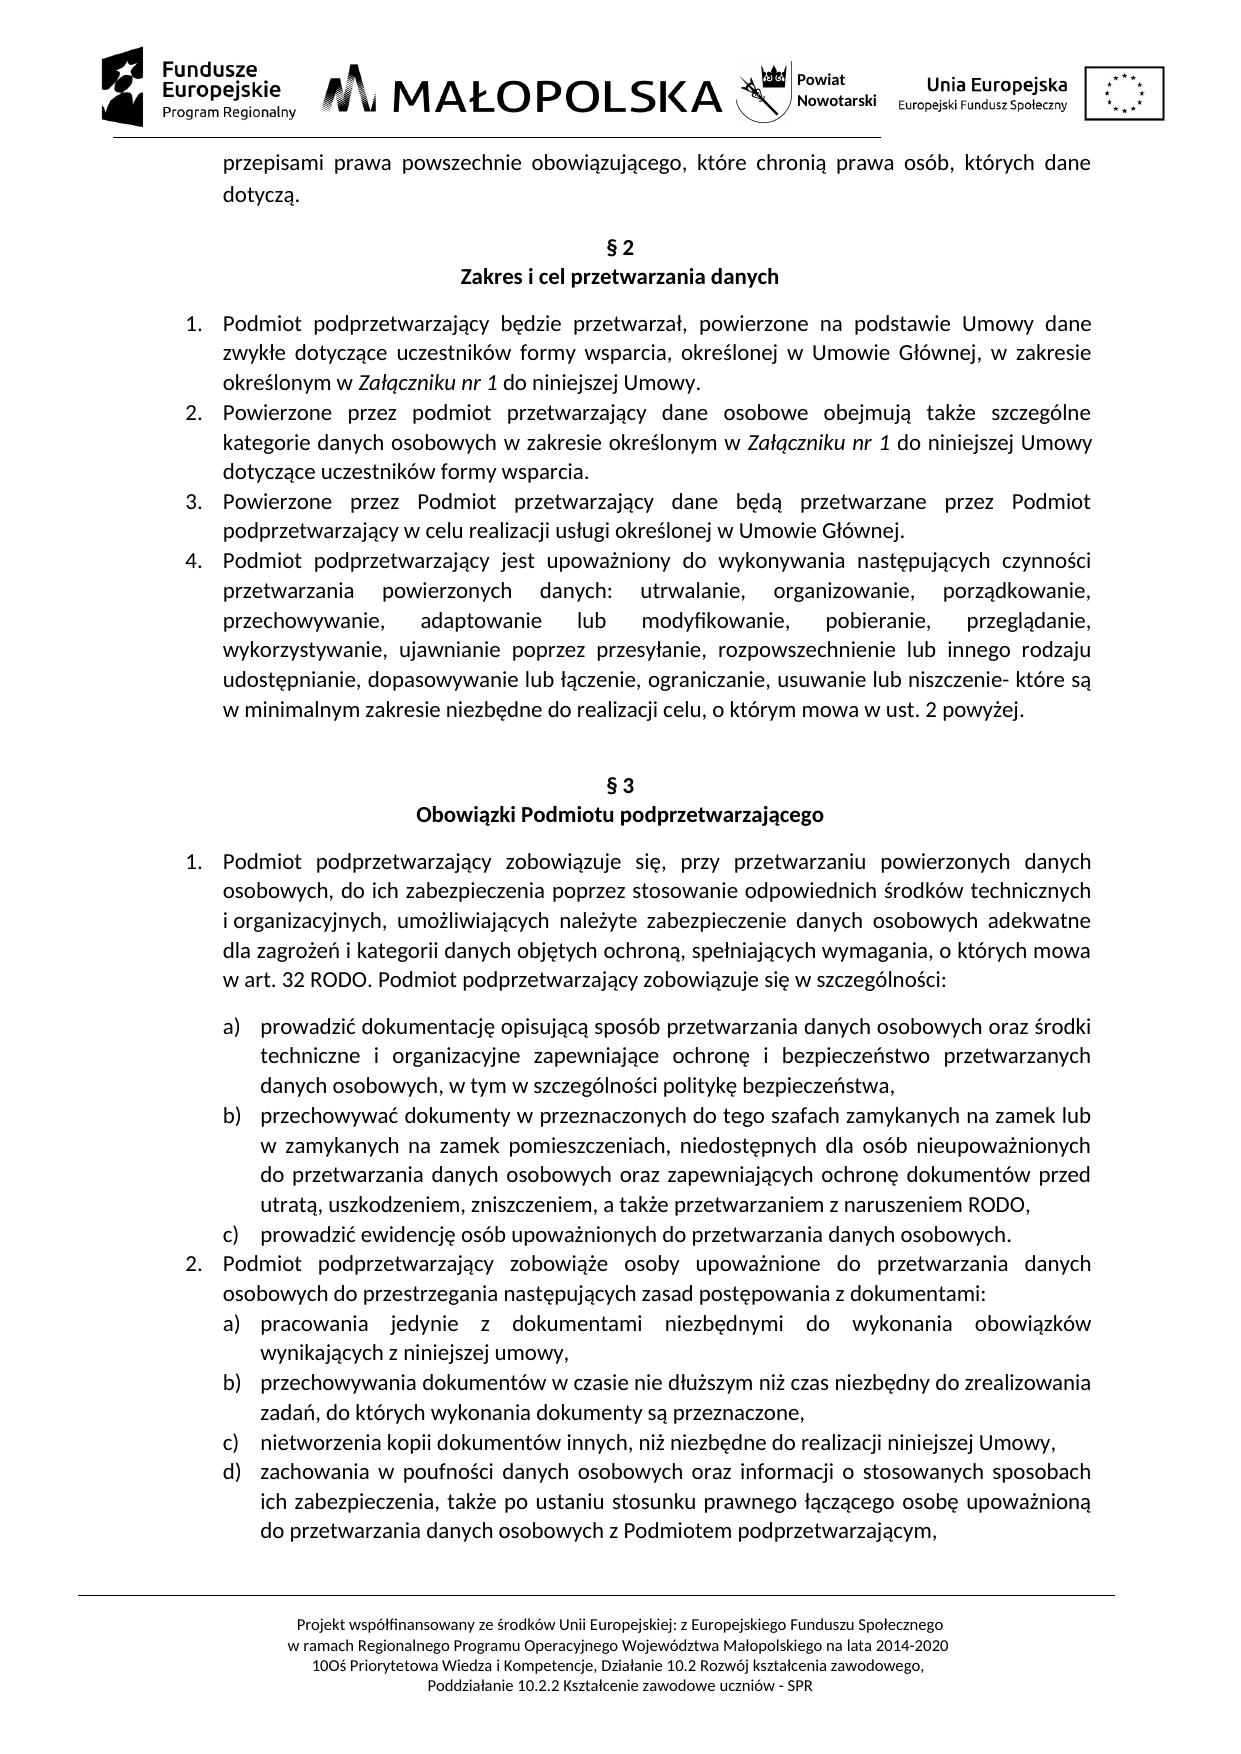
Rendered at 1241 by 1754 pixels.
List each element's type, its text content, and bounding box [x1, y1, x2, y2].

list Powierzone przez podmiot przetwarzający dane osobowe obejmują także szczególne kategorie danych osobowych w zakresie określonym w Załączniku nr 1 do niniejszej Umowy dotyczące uczestników formy wsparcia. [185, 398, 1093, 485]
list prowadzić dokumentację opisującą sposób przetwarzania danych osobowych oraz środki techniczne i organizacyjne zapewniające ochronę i bezpieczeństwo przetwarzanych danych osobowych, w tym w szczególności politykę bezpieczeństwa, [223, 1012, 1093, 1099]
list Powierzone przez Podmiot przetwarzający dane będą przetwarzane przez Podmiot podprzetwarzający w celu realizacji usługi określonej w Umowie Głównej. [185, 487, 1093, 545]
list Podmiot podprzetwarzający zobowiąże osoby upoważnione do przetwarzania danych osobowych do przestrzegania następujących zasad postępowania z dokumentami: [185, 1249, 1093, 1307]
list pracowania jedynie z dokumentami niezbędnymi do wykonania obowiązków wynikających z niniejszej umowy, [223, 1309, 1093, 1367]
list Podmiot podprzetwarzający zobowiązuje się, przy przetwarzaniu powierzonych danych osobowych, do ich zabezpieczenia poprzez stosowanie odpowiednich środków technicznych i organizacyjnych, umożliwiających należyte zabezpieczenie danych osobowych adekwatne dla zagrożeń i kategorii danych objętych ochroną, spełniających wymagania, o których mowa w art. 32 RODO. Podmiot podprzetwarzający zobowiązuje się w szczególności: [185, 847, 1093, 994]
list przechowywać dokumenty w przeznaczonych do tego szafach zamykanych na zamek lub w zamykanych na zamek pomieszczeniach, niedostępnych dla osób nieupoważnionych do przetwarzania danych osobowych oraz zapewniających ochronę dokumentów przed utratą, uszkodzeniem, zniszczeniem, a także przetwarzaniem z naruszeniem RODO, [223, 1101, 1093, 1218]
list zachowania w poufności danych osobowych oraz informacji o stosowanych sposobach ich zabezpieczenia, także po ustaniu stosunku prawnego łączącego osobę upoważnioną do przetwarzania danych osobowych z Podmiotem podprzetwarzającym, [223, 1457, 1093, 1545]
list Podmiot podprzetwarzający jest upoważniony do wykonywania następujących czynności przetwarzania powierzonych danych: utrwalanie, organizowanie, porządkowanie, przechowywanie, adaptowanie lub modyfikowanie, pobieranie, przeglądanie, wykorzystywanie, ujawnianie poprzez przesyłanie, rozpowszechnienie lub innego rodzaju udostępnianie, dopasowywanie lub łączenie, ograniczanie, usuwanie lub niszczenie- które są w minimalnym zakresie niezbędne do realizacji celu, o którym mowa w ust. 2 powyżej. [185, 546, 1093, 723]
text § 2 Zakres i cel przetwarzania danych [148, 233, 1093, 291]
list nietworzenia kopii dokumentów innych, niż niezbędne do realizacji niniejszej Umowy, [223, 1428, 1093, 1456]
list Podmiot podprzetwarzający będzie przetwarzał, powierzone na podstawie Umowy dane zwykłe dotyczące uczestników formy wsparcia, określonej w Umowie Głównej, w zakresie określonym w Załączniku nr 1 do niniejszej Umowy. [185, 309, 1093, 396]
picture [81, 26, 729, 147]
text § 3 Obowiązki Podmiotu podprzetwarzającego [148, 771, 1093, 828]
list prowadzić ewidencję osób upoważnionych do przetwarzania danych osobowych. [223, 1220, 1093, 1248]
list przechowywania dokumentów w czasie nie dłuższym niż czas niezbędny do zrealizowania zadań, do których wykonania dokumenty są przeznaczone, [223, 1368, 1093, 1426]
picture [881, 48, 1182, 138]
